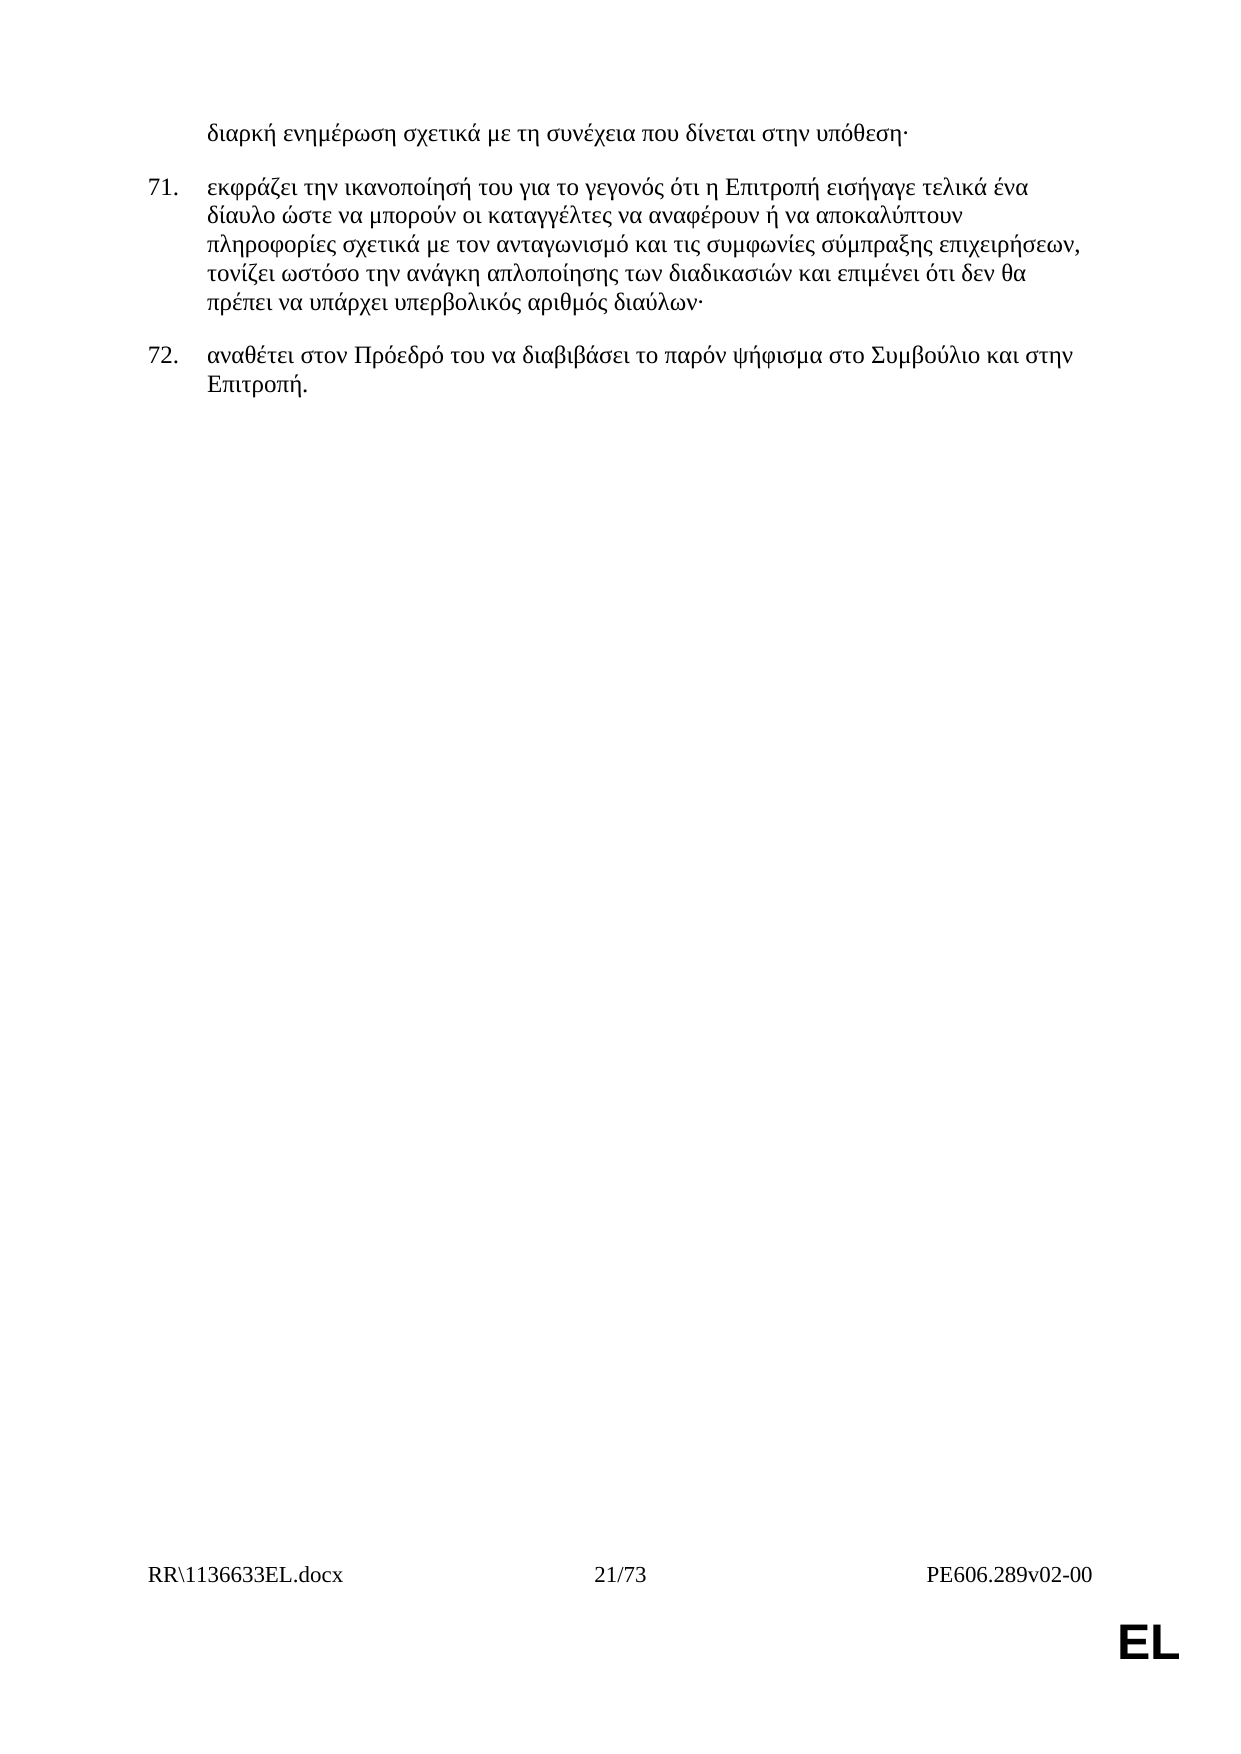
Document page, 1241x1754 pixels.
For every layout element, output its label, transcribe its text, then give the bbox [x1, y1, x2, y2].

text 71. εκφράζει την ικανοποίησή του για το γεγονός ότι η Επιτροπή εισήγαγε τελικά ένα δίαυλο ώστε να μπορούν οι καταγγέλτες να αναφέρουν ή να αποκαλύπτουν πληροφορίες σχετικά με τον ανταγωνισμό και τις συμφωνίες σύμπραξης επιχειρήσεων, τονίζει ωστόσο την ανάγκη απλοποίησης των διαδικασιών και επιμένει ότι δεν θα πρέπει να υπάρχει υπερβολικός αριθμός διαύλων· [148, 172, 1092, 316]
text 72. αναθέτει στον Πρόεδρό του να διαβιβάσει το παρόν ψήφισμα στο Συμβούλιο και στην Επιτροπή. [148, 341, 1092, 398]
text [148, 118, 1092, 147]
